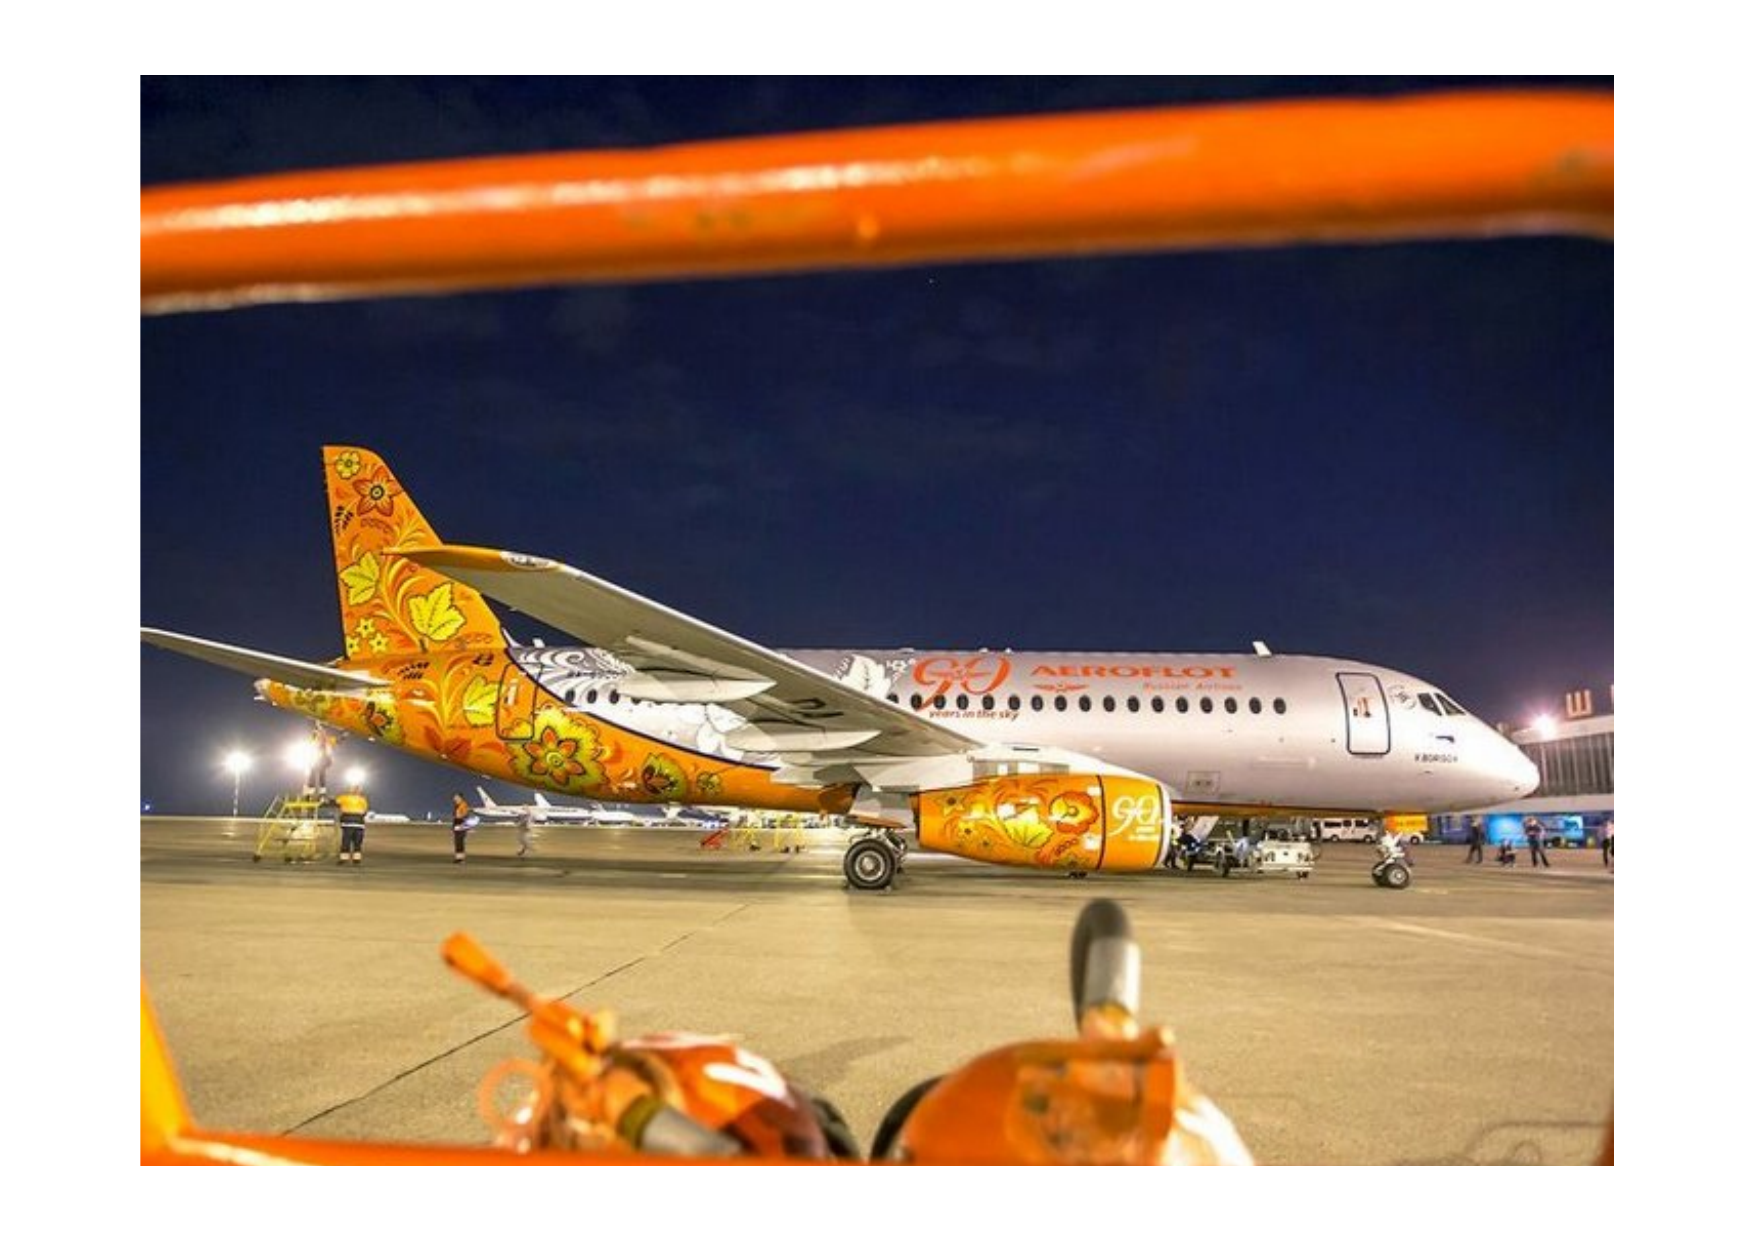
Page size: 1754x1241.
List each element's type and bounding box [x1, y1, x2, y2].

picture [140, 75, 1614, 1166]
